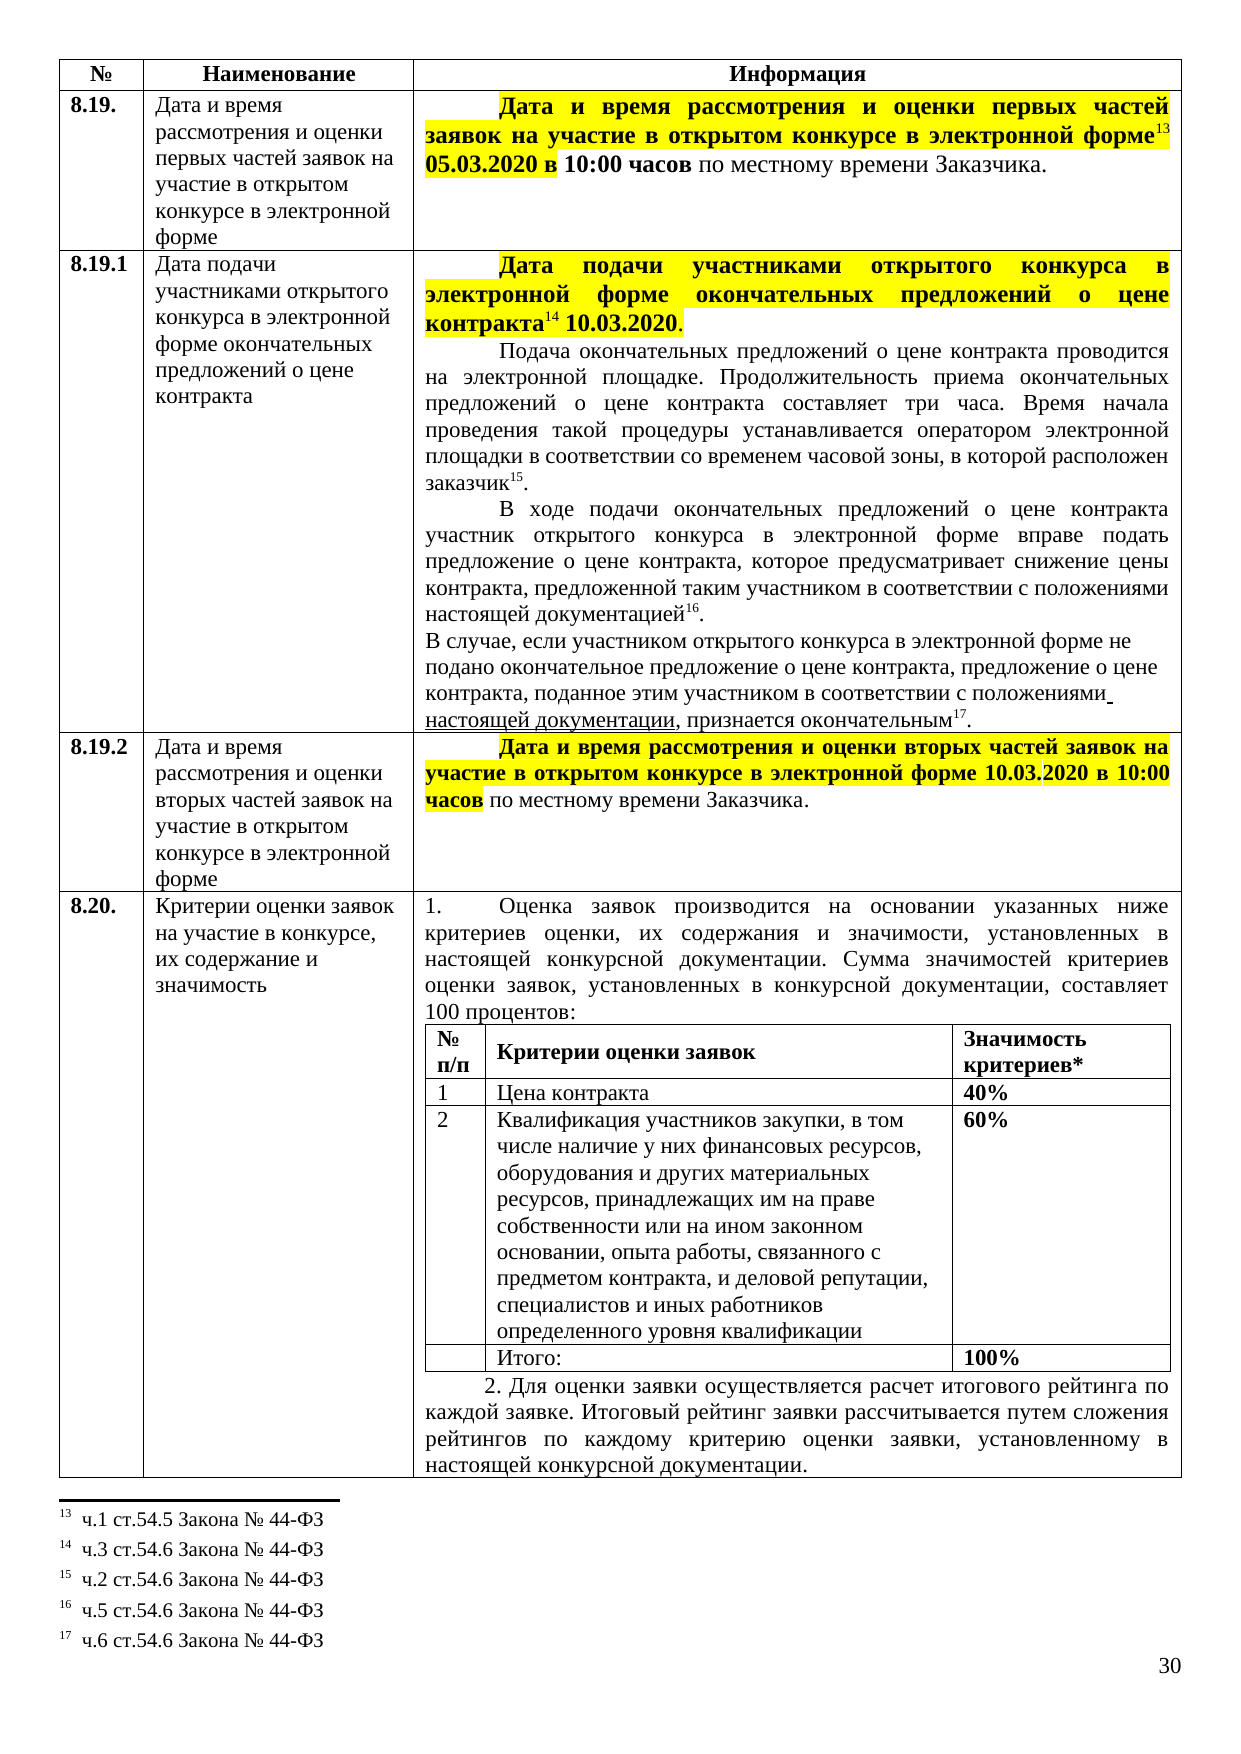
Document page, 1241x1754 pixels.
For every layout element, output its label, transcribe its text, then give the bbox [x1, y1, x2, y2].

table_cell Дата и время рассмотрения и оценки вторых частей заявок на участие в открытом конкурсе в электронной форме 10.03.2020 в 10:00 часов по местному времени Заказчика. [414, 733, 1181, 891]
table_cell Дата и время рассмотрения и оценки первых частей заявок на участие в открытом конкурсе в электронной форме [144, 91, 413, 249]
table_cell Дата подачи участниками открытого конкурса в электронной форме окончательных предложений о цене контракта [144, 251, 413, 732]
table_cell Дата подачи участниками открытого конкурса в электронной форме окончательных предложений о цене контракта 10.03.2020. Подача окончательных предложений о цене контракта проводится на электронной площадке. Продолжительность приема окончательных предложений о цене контракта составляет три часа. Время начала проведения такой процедуры устанавливается оператором электронной площадки в соответствии со временем часовой зоны, в которой расположен заказчик. В ходе подачи окончательных предложений о цене контракта участник открытого конкурса в электронной форме вправе подать предложение о цене контракта, которое предусматривает снижение цены контракта, предложенной таким участником в соответствии с положениями настоящей документацией. В случае, если участником открытого конкурса в электронной форме не подано окончательное предложение о цене контракта, предложение о цене контракта, поданное этим участником в соответствии с положениями настоящей документации, признается окончательным. [414, 251, 1181, 732]
table_header Наименование [144, 60, 413, 90]
table_cell 8.20. [60, 892, 143, 1477]
table_cell 8.19. [60, 91, 143, 249]
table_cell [144, 892, 413, 1477]
table_cell 8.19.2 [60, 733, 143, 891]
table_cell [414, 892, 1181, 1477]
table_cell 8.19.1 [60, 251, 143, 732]
table_header № [60, 60, 143, 90]
table_header Информация [414, 60, 1181, 90]
table_cell Дата и время рассмотрения и оценки первых частей заявок на участие в открытом конкурсе в электронной форме 05.03.2020 в 10:00 часов по местному времени Заказчика. [414, 91, 1181, 249]
table_cell Дата и время рассмотрения и оценки вторых частей заявок на участие в открытом конкурсе в электронной форме [144, 733, 413, 891]
